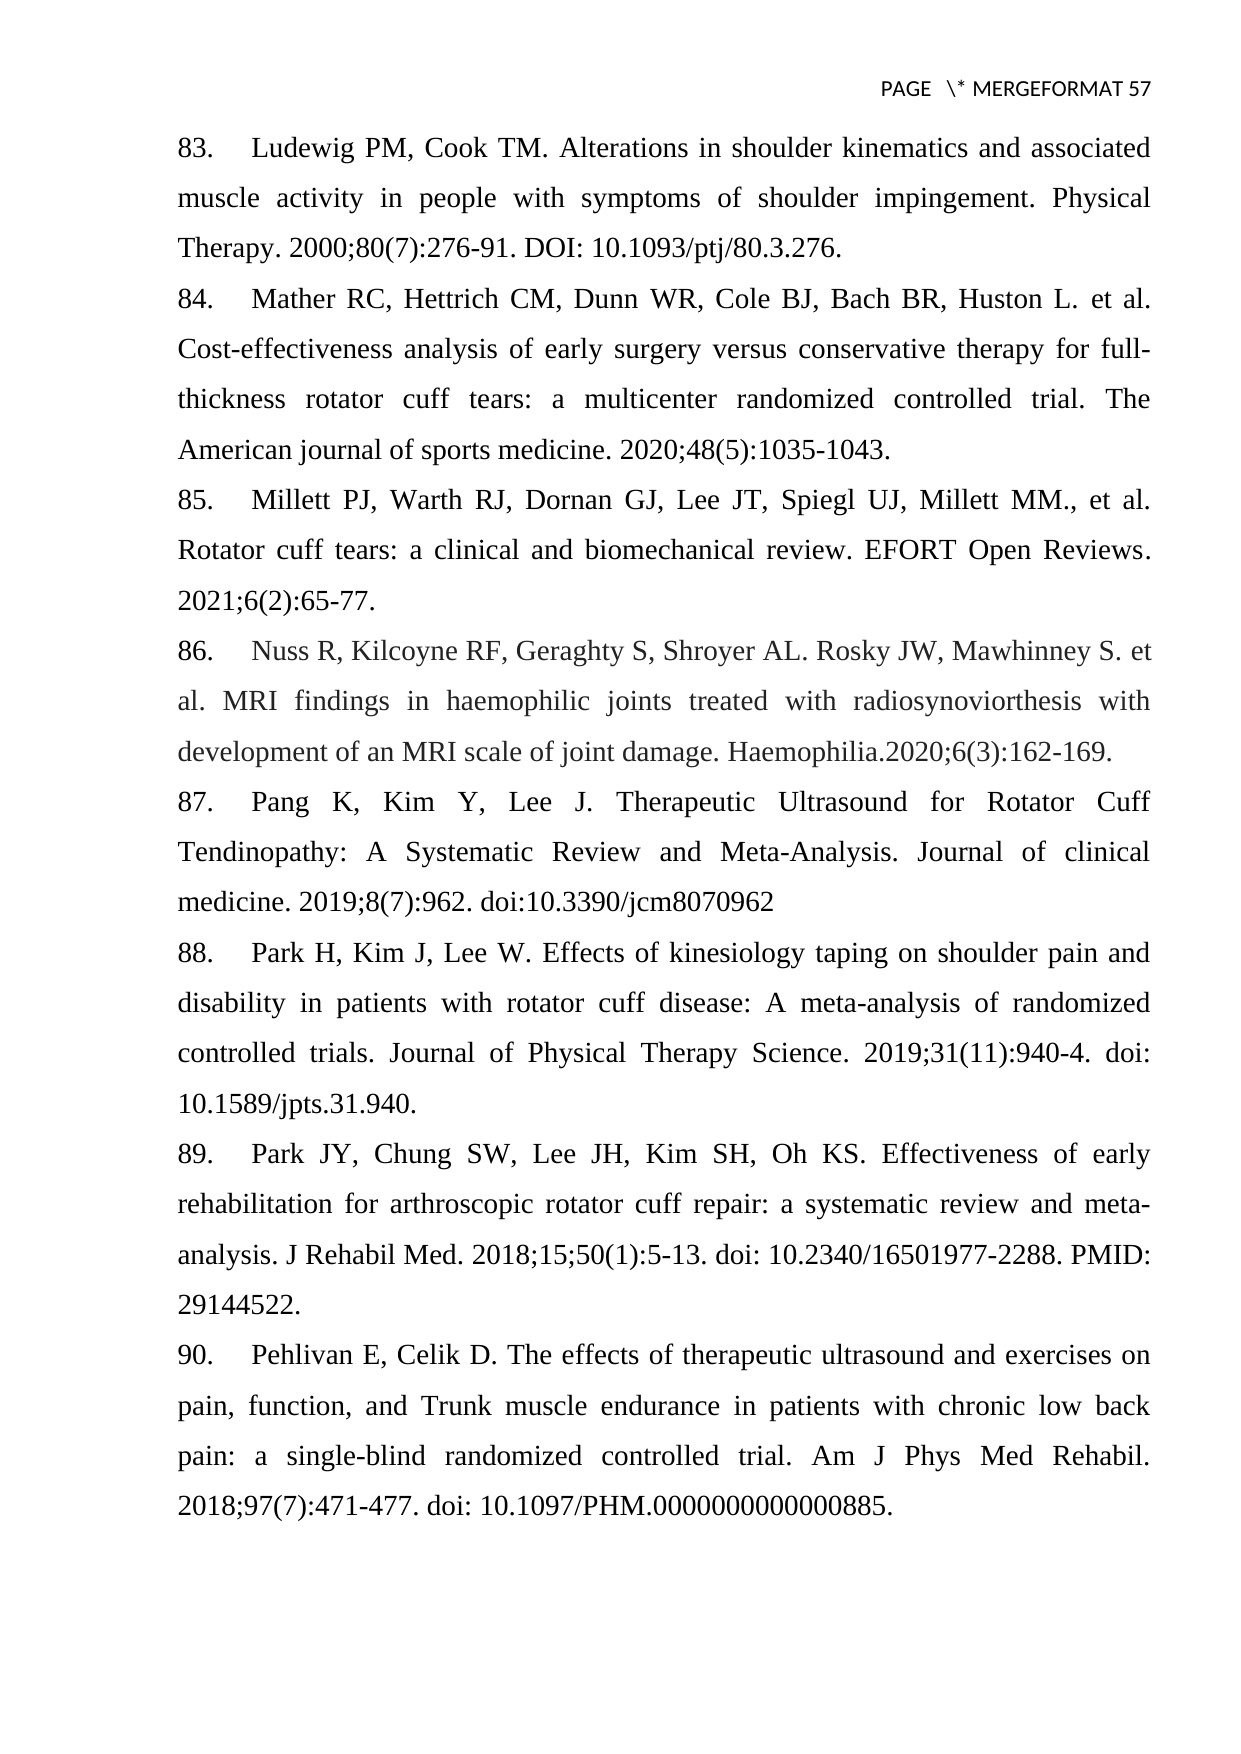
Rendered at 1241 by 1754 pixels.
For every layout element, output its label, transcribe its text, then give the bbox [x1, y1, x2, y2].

list Mather RC, Hettrich CM, Dunn WR, Cole BJ, Bach BR, Huston L. et al. Cost-effectiveness analysis of early surgery versus conservative therapy for full-thickness rotator cuff tears: a multicenter randomized controlled trial. The American journal of sports medicine. 2020;48(5):1035-1043. [177, 281, 1152, 465]
list Millett PJ, Warth RJ, Dornan GJ, Lee JT, Spiegl UJ, Millett MM., et al. Rotator cuff tears: a clinical and biomechanical review. EFORT Open Reviews. 2021;6(2):65-77. [177, 482, 1152, 616]
list Ludewig PM, Cook TM. Alterations in shoulder kinematics and associated muscle activity in people with symptoms of shoulder impingement. Physical Therapy. 2000;80(7):276-91. DOI: 10.1093/ptj/80.3.276. [177, 130, 1152, 264]
list Pang K, Kim Y, Lee J. Therapeutic Ultrasound for Rotator Cuff Tendinopathy: A Systematic Review and Meta-Analysis. Journal of clinical medicine. 2019;8(7):962. doi:10.3390/jcm8070962 [177, 784, 1152, 918]
list Nuss R, Kilcoyne RF, Geraghty S, Shroyer AL. Rosky JW, Mawhinney S. et al. MRI findings in haemophilic joints treated with radiosynoviorthesis with development of an MRI scale of joint damage. Haemophilia.2020;6(3):162-169. [177, 633, 1152, 683]
list Nuss R, Kilcoyne RF, Geraghty S, Shroyer AL. Rosky JW, Mawhinney S. et al. MRI findings in haemophilic joints treated with radiosynoviorthesis with development of an MRI scale of joint damage. Haemophilia.2020;6(3):162-169. [177, 717, 1152, 767]
list Park H, Kim J, Lee W. Effects of kinesiology taping on shoulder pain and disability in patients with rotator cuff disease: A meta-analysis of randomized controlled trials. Journal of Physical Therapy Science. 2019;31(11):940-4. doi: 10.1589/jpts.31.940. [177, 935, 1152, 1119]
list Park JY, Chung SW, Lee JH, Kim SH, Oh KS. Effectiveness of early rehabilitation for arthroscopic rotator cuff repair: a systematic review and meta-analysis. J Rehabil Med. 2018;15;50(1):5-13. doi: 10.2340/16501977-2288. PMID: 29144522. [177, 1136, 1152, 1321]
list Pehlivan E, Celik D. The effects of therapeutic ultrasound and exercises on pain, function, and Trunk muscle endurance in patients with chronic low back pain: a single-blind randomized controlled trial. Am J Phys Med Rehabil. 2018;97(7):471-477. doi: 10.1097/PHM.0000000000000885. [177, 1337, 1152, 1522]
